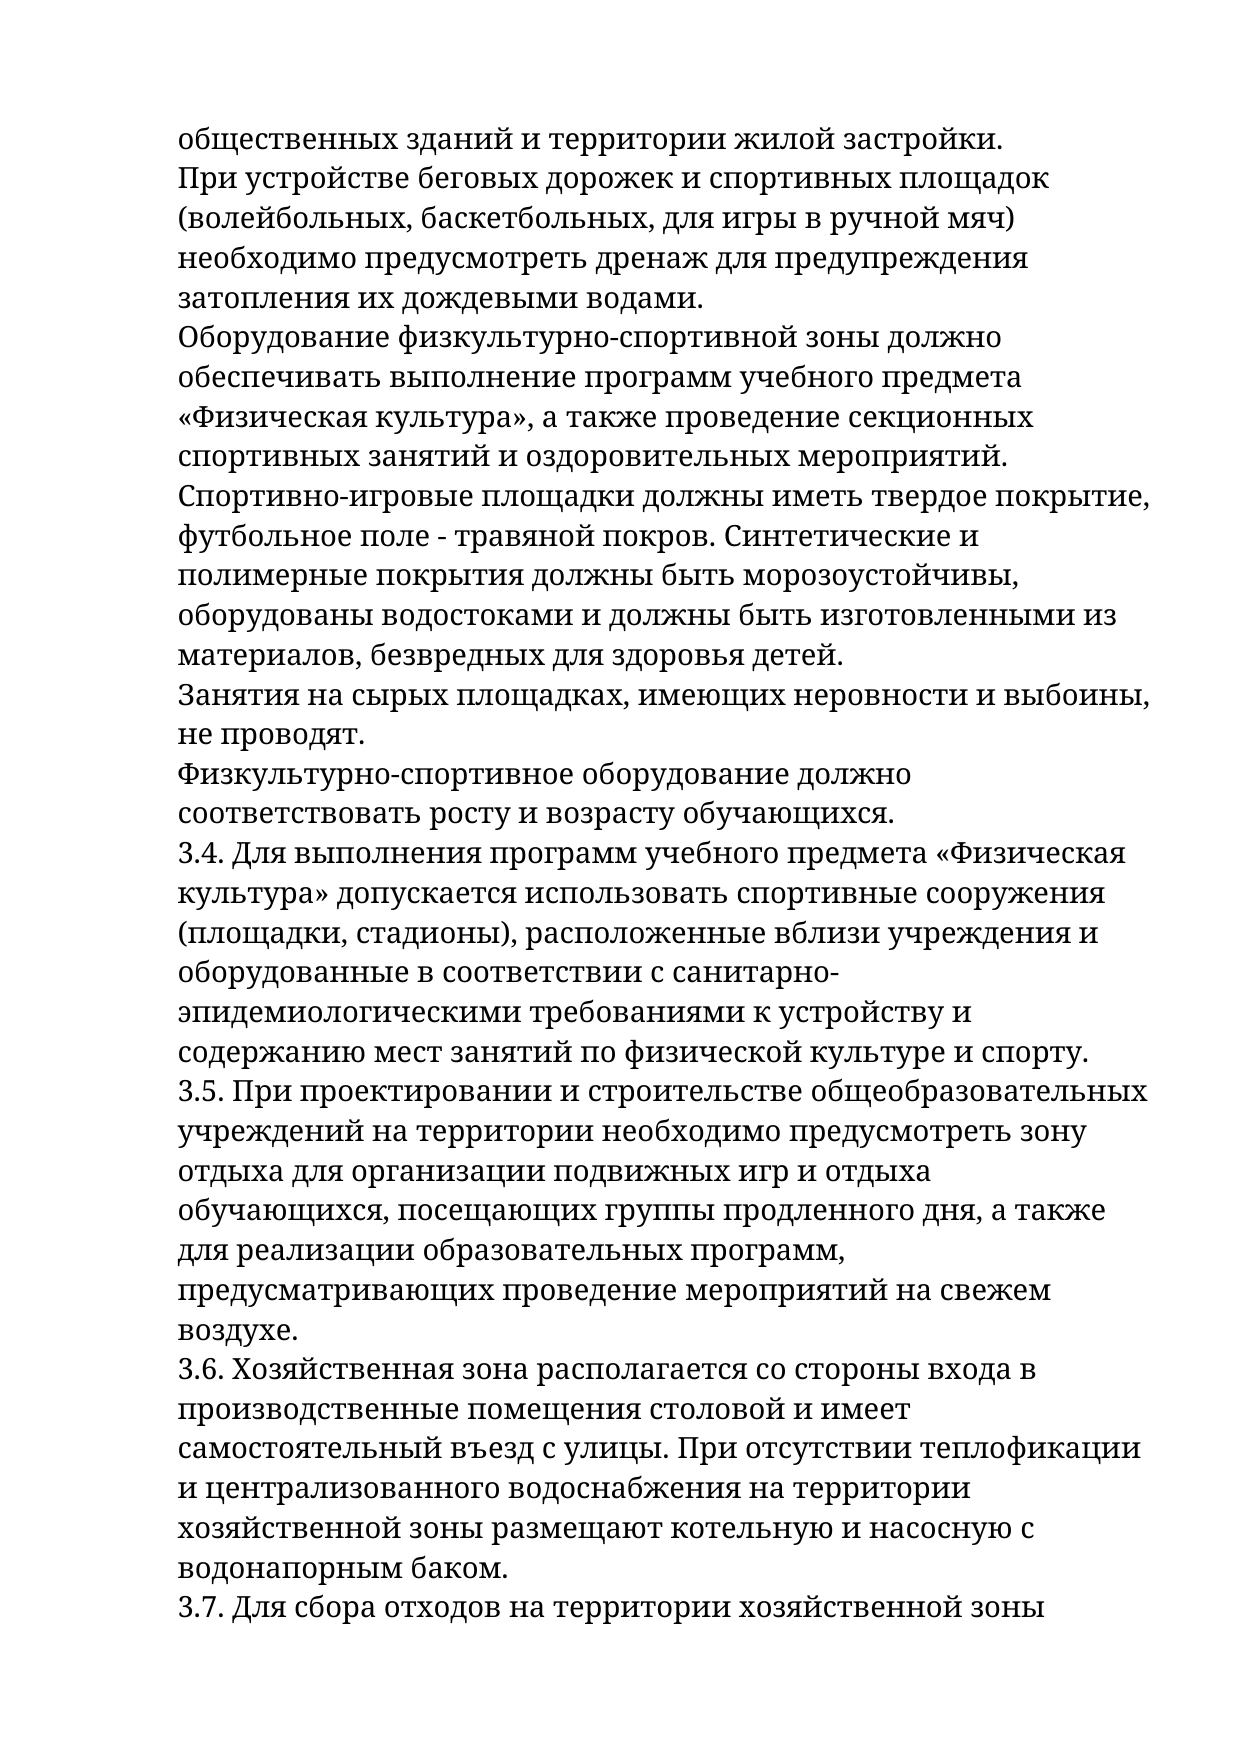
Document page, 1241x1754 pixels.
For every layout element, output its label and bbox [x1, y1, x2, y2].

text [177, 118, 1152, 1626]
